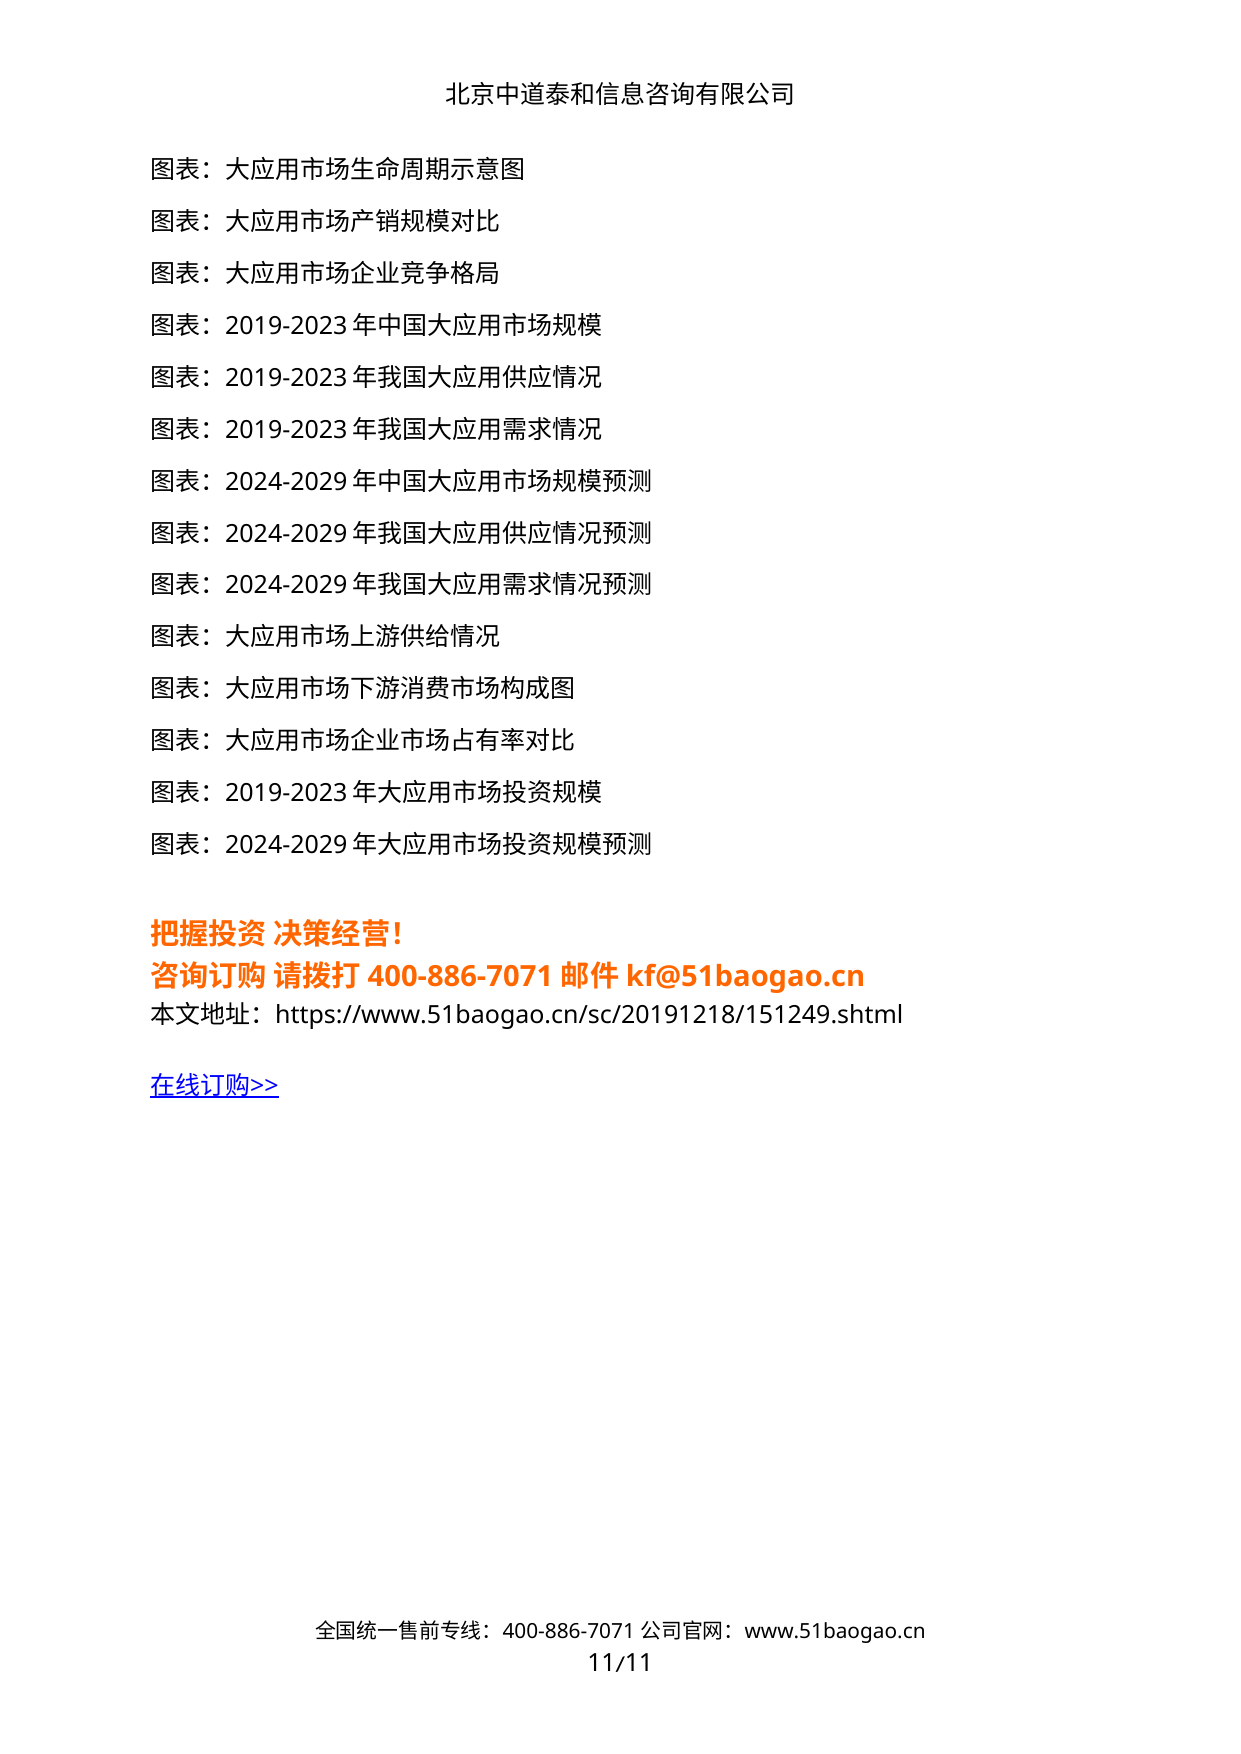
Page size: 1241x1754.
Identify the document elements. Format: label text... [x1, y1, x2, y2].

text 图表：大应用市场上游供给情况 [150, 617, 1090, 653]
text 图表：2019-2023年我国大应用供应情况 [150, 357, 1090, 394]
text 图表：2019-2023年我国大应用需求情况 [150, 409, 1090, 446]
text 图表：大应用市场生命周期示意图 [150, 150, 1090, 186]
text 图表：2019-2023年大应用市场投资规模 [150, 772, 1090, 809]
text 图表：2019-2023年中国大应用市场规模 [150, 306, 1090, 342]
text 图表：大应用市场企业竞争格局 [150, 254, 1090, 290]
text 图表：2024-2029年大应用市场投资规模预测 [150, 824, 1090, 861]
text 图表：大应用市场产销规模对比 [150, 202, 1090, 238]
text 在线订购>> [150, 1031, 1090, 1102]
text 图表：2024-2029年我国大应用供应情况预测 [150, 513, 1090, 549]
text 图表：大应用市场企业市场占有率对比 [150, 721, 1090, 757]
text 把握投资 决策经营！咨询订购 请拨打 400-886-7071 邮件 kf@51baogao.cn本文地址：https://www.51baogao.cn/sc/20191218/151249.shtml [150, 876, 1090, 1031]
text 图表：2024-2029年中国大应用市场规模预测 [150, 461, 1090, 497]
text 图表：大应用市场下游消费市场构成图 [150, 669, 1090, 705]
text 图表：2024-2029年我国大应用需求情况预测 [150, 565, 1090, 601]
